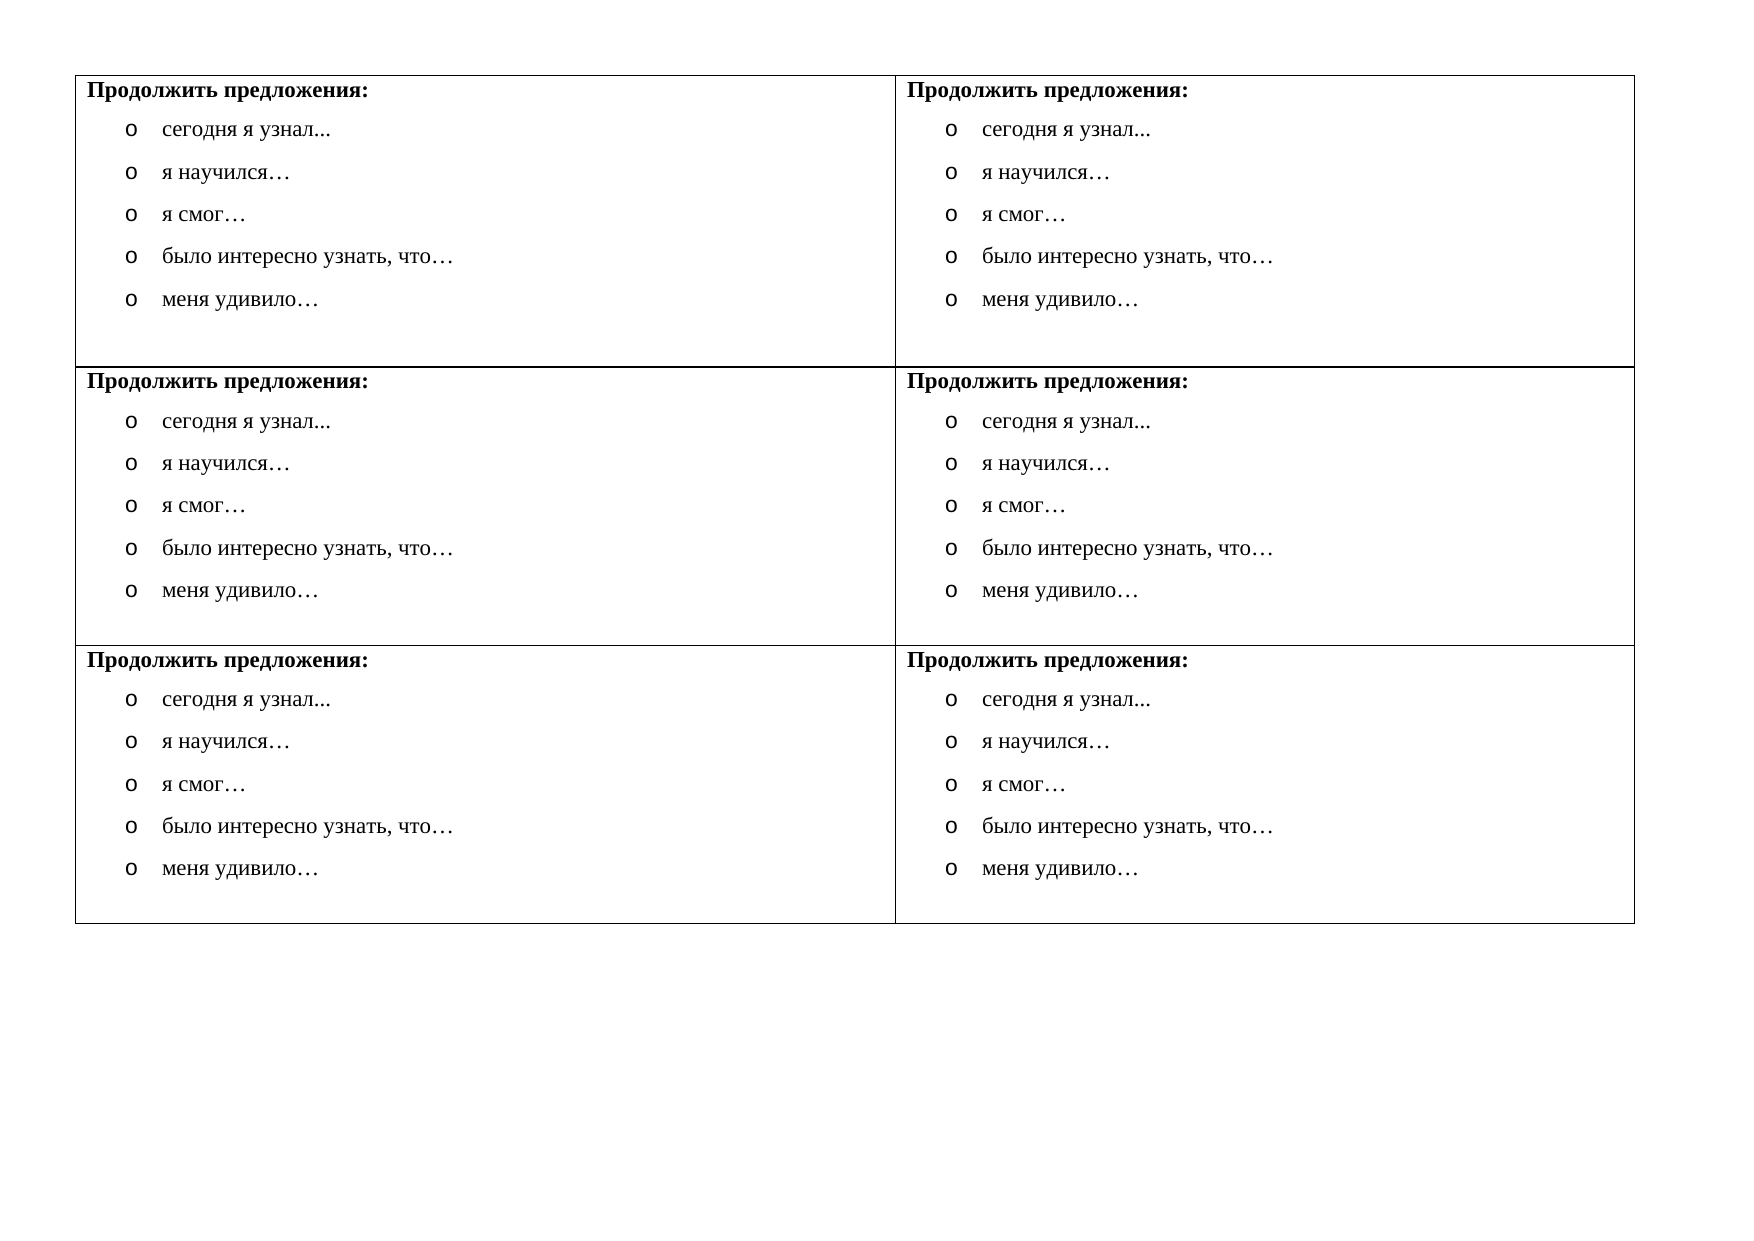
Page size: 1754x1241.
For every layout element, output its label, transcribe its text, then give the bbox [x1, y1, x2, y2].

table_cell Продолжить предложения: сегодня я узнал... я научился… я смог… было интересно узнать, что… меня удивило… [896, 368, 1634, 645]
table_cell Продолжить предложения: сегодня я узнал... я научился… я смог… было интересно узнать, что… меня удивило… [76, 368, 895, 645]
table_header Продолжить предложения: сегодня я узнал... я научился… я смог… было интересно узнать, что… меня удивило… [896, 76, 1634, 366]
table_header Продолжить предложения: сегодня я узнал... я научился… я смог… было интересно узнать, что… меня удивило… [76, 76, 895, 366]
table_cell Продолжить предложения: сегодня я узнал... я научился… я смог… было интересно узнать, что… меня удивило… [76, 646, 895, 923]
table_cell Продолжить предложения: сегодня я узнал... я научился… я смог… было интересно узнать, что… меня удивило… [896, 646, 1634, 923]
